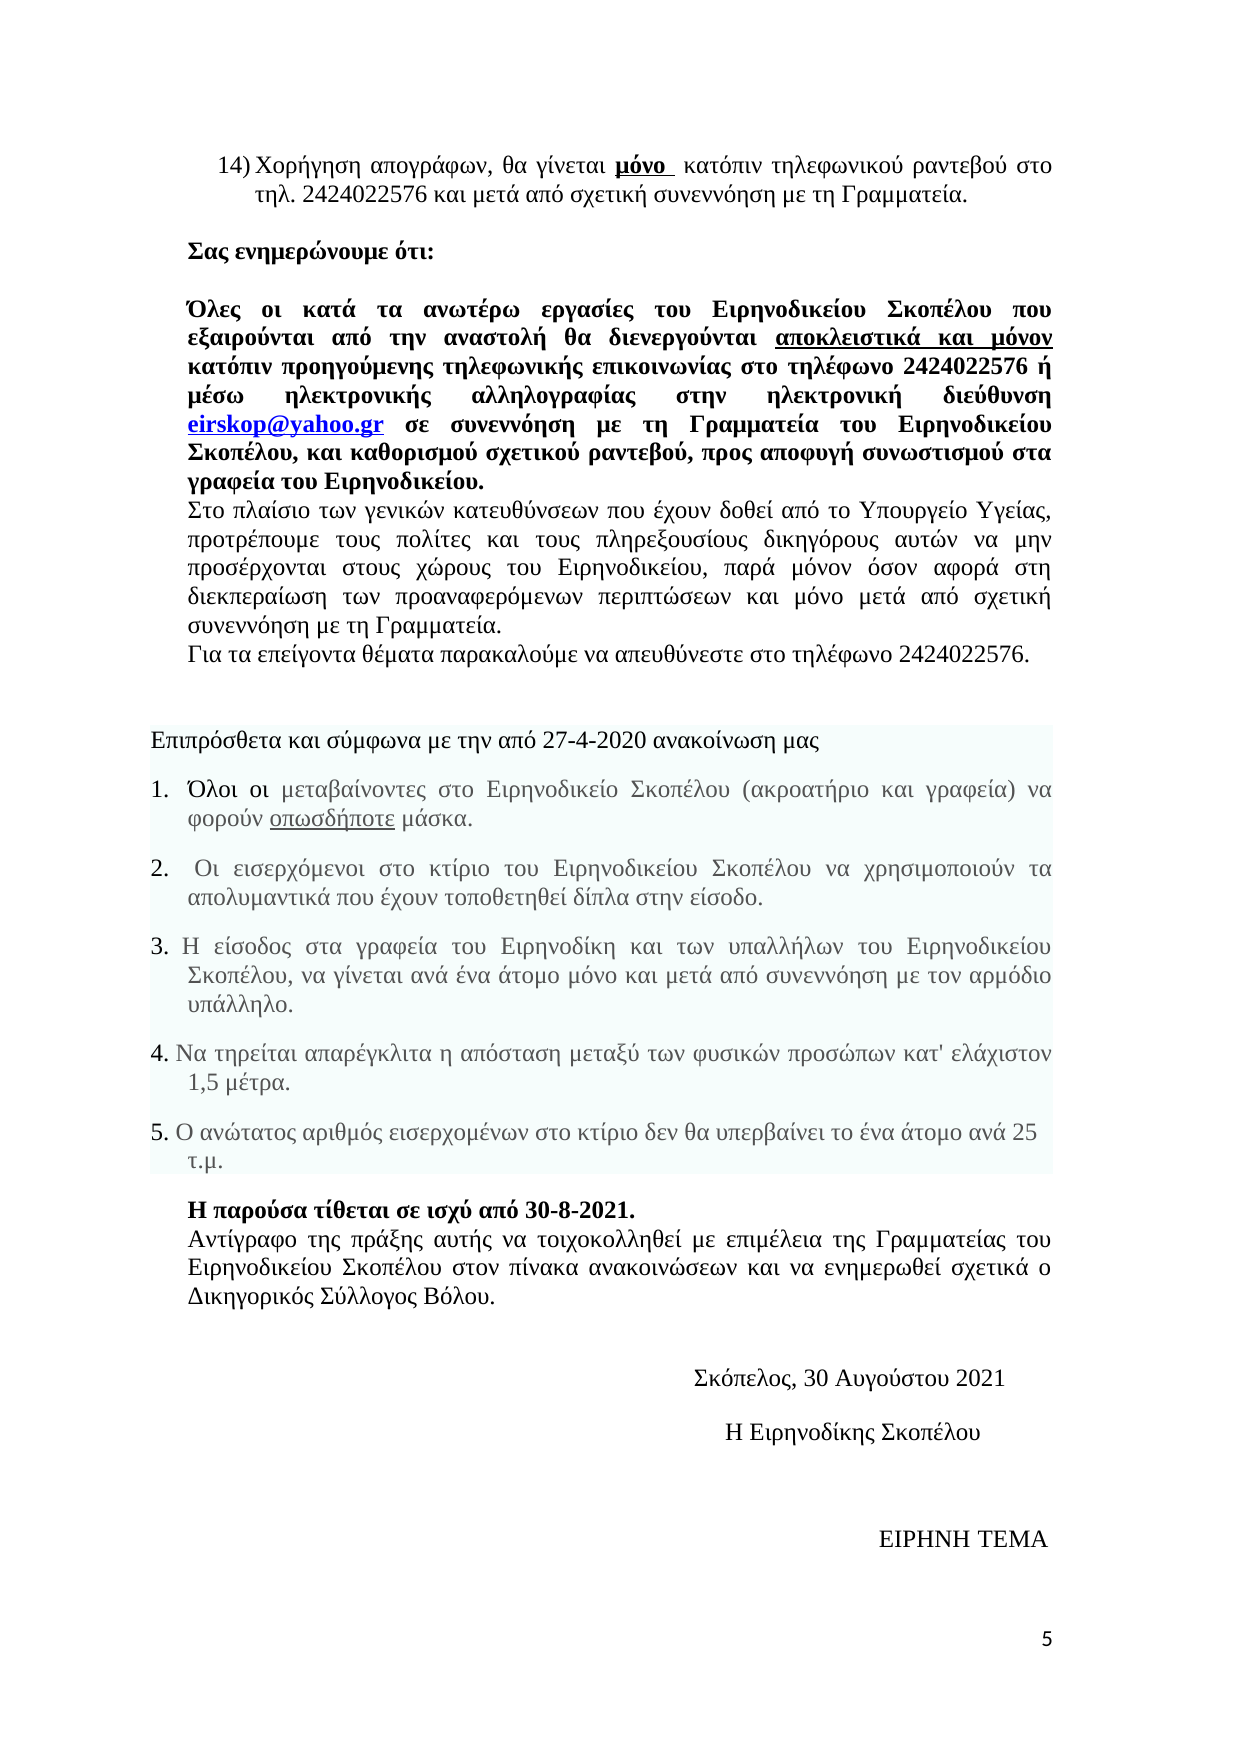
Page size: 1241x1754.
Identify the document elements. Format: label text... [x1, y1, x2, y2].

list Χορήγηση απογράφων, θα γίνεται μόνο κατόπιν τηλεφωνικού ραντεβού στο τηλ. 2424022576 και μετά από σχετική συνεννόηση με τη Γραμματεία. [217, 150, 1053, 207]
text Η Ειρηνοδίκης Σκοπέλου [187, 1417, 1053, 1446]
text Στο πλαίσιο των γενικών κατευθύνσεων που έχουν δοθεί από το Υπουργείο Υγείας, προτρέπουμε τους πολίτες και τους πληρεξουσίους δικηγόρους αυτών να μην προσέρχονται στους χώρους του Ειρηνοδικείου, παρά μόνον όσον αφορά στη διεκπεραίωση των προαναφερόμενων περιπτώσεων και μόνο μετά από σχετική συνεννόηση με τη Γραμματεία. [187, 495, 1053, 639]
text 4. Να τηρείται απαρέγκλιτα η απόσταση μεταξύ των φυσικών προσώπων κατ' ελάχιστον . [150, 1038, 1053, 1096]
text 5. Ο ανώτατος αριθμός εισερχομένων στο κτίριο δεν θα υπερβαίνει το ένα άτομο ανά 25 τ.μ. [150, 1117, 1053, 1174]
text Όλες οι κατά τα ανωτέρω εργασίες του Ειρηνοδικείου Σκοπέλου που εξαιρούνται από την αναστολή θα διενεργούνται αποκλειστικά και μόνον κατόπιν προηγούμενης τηλεφωνικής επικοινωνίας στο τηλέφωνο 2424022576 ή μέσω ηλεκτρονικής αλληλογραφίας στην ηλεκτρονική διεύθυνση eirskop@yahoo.gr σε συνεννόηση με τη Γραμματεία του Ειρηνοδικείου Σκοπέλου, και καθορισμού σχετικού ραντεβού, προς αποφυγή συνωστισμού στα γραφεία του Ειρηνοδικείου. [187, 294, 1053, 495]
text 1. Όλοι οι μεταβαίνοντες στο Ειρηνοδικείο Σκοπέλου (ακροατήριο και γραφεία) να φορούν οπωσδήποτε μάσκα. [150, 774, 1053, 832]
text Αντίγραφο της πράξης αυτής να τοιχοκολληθεί με επιμέλεια της Γραμματείας του Ειρηνοδικείου Σκοπέλου στον πίνακα ανακοινώσεων και να ενημερωθεί σχετικά ο Δικηγορικός Σύλλογος Βόλου. [187, 1224, 1053, 1310]
text Επιπρόσθετα και σύμφωνα με την από 27-4-2020 ανακοίνωση μας [150, 725, 1053, 754]
text 3. Η είσοδος στα γραφεία του Ειρηνοδίκη και των υπαλλήλων του Ειρηνοδικείου Σκοπέλου, να γίνεται ανά ένα άτομο μόνο και μετά από συνεννόηση με τον αρμόδιο υπάλληλο. [150, 931, 1053, 1017]
text Για τα επείγοντα θέματα παρακαλούμε να απευθύνεστε στο τηλέφωνο 2424022576. [187, 639, 1053, 667]
text Η παρούσα τίθεται σε ισχύ από 30-8-2021. [187, 1195, 1053, 1224]
text Σκόπελος, 30 Αυγούστου 2021 [562, 1363, 1053, 1392]
text ΕΙΡΗΝΗ ΤΕΜΑ [187, 1524, 1053, 1585]
text Σας ενημερώνουμε ότι: [187, 236, 1053, 265]
text 2. Οι εισερχόμενοι στο κτίριο του Ειρηνοδικείου Σκοπέλου να χρησιμοποιούν τα απολυμαντικά που έχουν τοποθετηθεί δίπλα στην είσοδο. [150, 853, 1053, 910]
